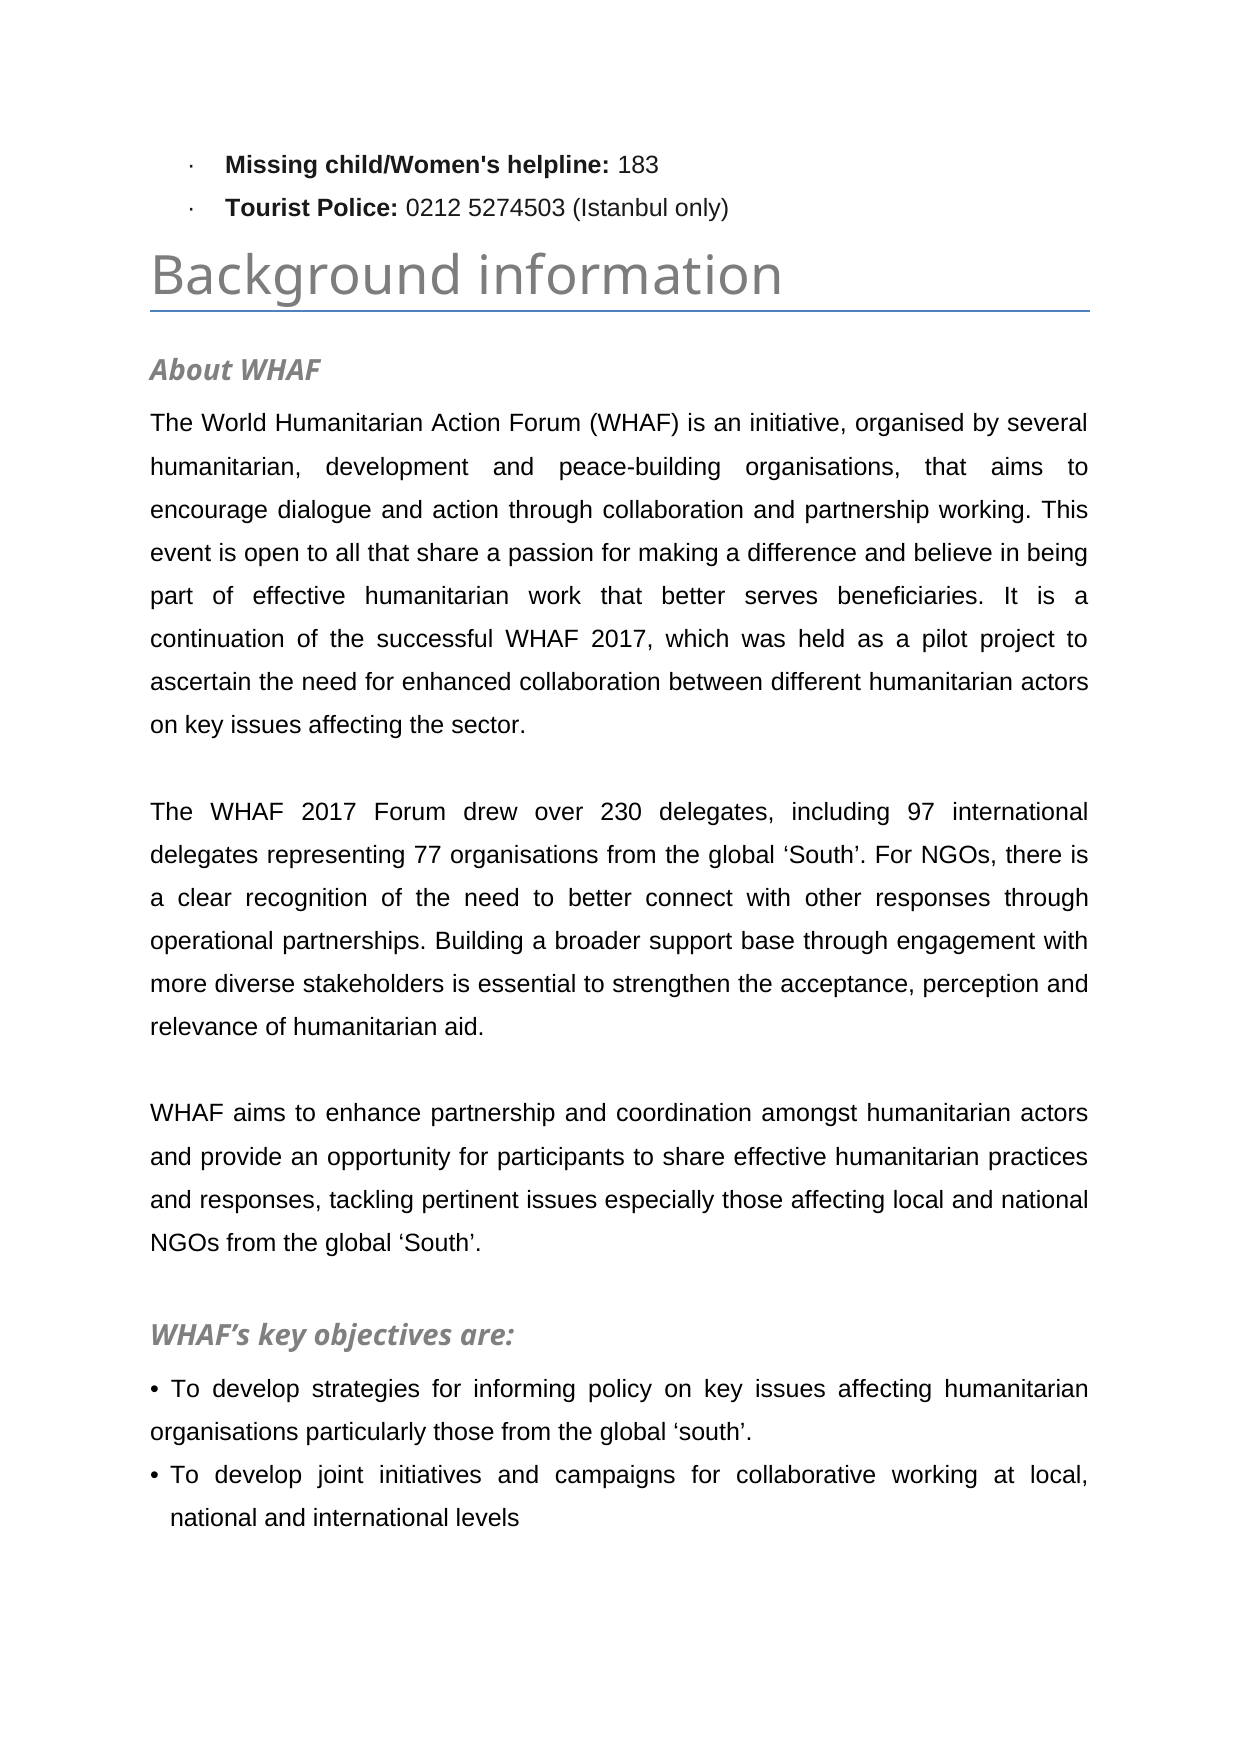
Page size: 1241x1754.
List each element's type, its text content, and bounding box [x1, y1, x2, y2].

text • To develop strategies for informing policy on key issues affecting humanitarian organisations particularly those from the global ‘south’. [150, 1373, 1090, 1445]
title Background information [150, 236, 1090, 310]
text The World Humanitarian Action Forum (WHAF) is an initiative, organised by several humanitarian, development and peace-building organisations, that aims to encourage dialogue and action through collaboration and partnership working. This event is open to all that share a passion for making a difference and believe in being part of effective humanitarian work that better serves beneficiaries. It is a continuation of the successful WHAF 2017, which was held as a pilot project to ascertain the need for enhanced collaboration between different humanitarian actors on key issues affecting the sector. [150, 408, 1090, 739]
list Tourist Police: 0212 5274503 (Istanbul only) [187, 193, 1090, 222]
text WHAF’s key objectives are: [150, 1314, 1090, 1354]
list To develop joint initiatives and campaigns for collaborative working at local, national and international levels [150, 1460, 1090, 1532]
subtitle About WHAF [150, 349, 1090, 389]
text WHAF aims to enhance partnership and coordination amongst humanitarian actors and provide an opportunity for participants to share effective humanitarian practices and responses, tackling pertinent issues especially those affecting local and national NGOs from the global ‘South’. [150, 1098, 1090, 1257]
list Missing child/Women's helpline: 183 [187, 150, 1090, 179]
text The WHAF 2017 Forum drew over 230 delegates, including 97 international delegates representing 77 organisations from the global ‘South’. For NGOs, there is a clear recognition of the need to better connect with other responses through operational partnerships. Building a broader support base through engagement with more diverse stakeholders is essential to strengthen the acceptance, perception and relevance of humanitarian aid. [150, 797, 1090, 1041]
